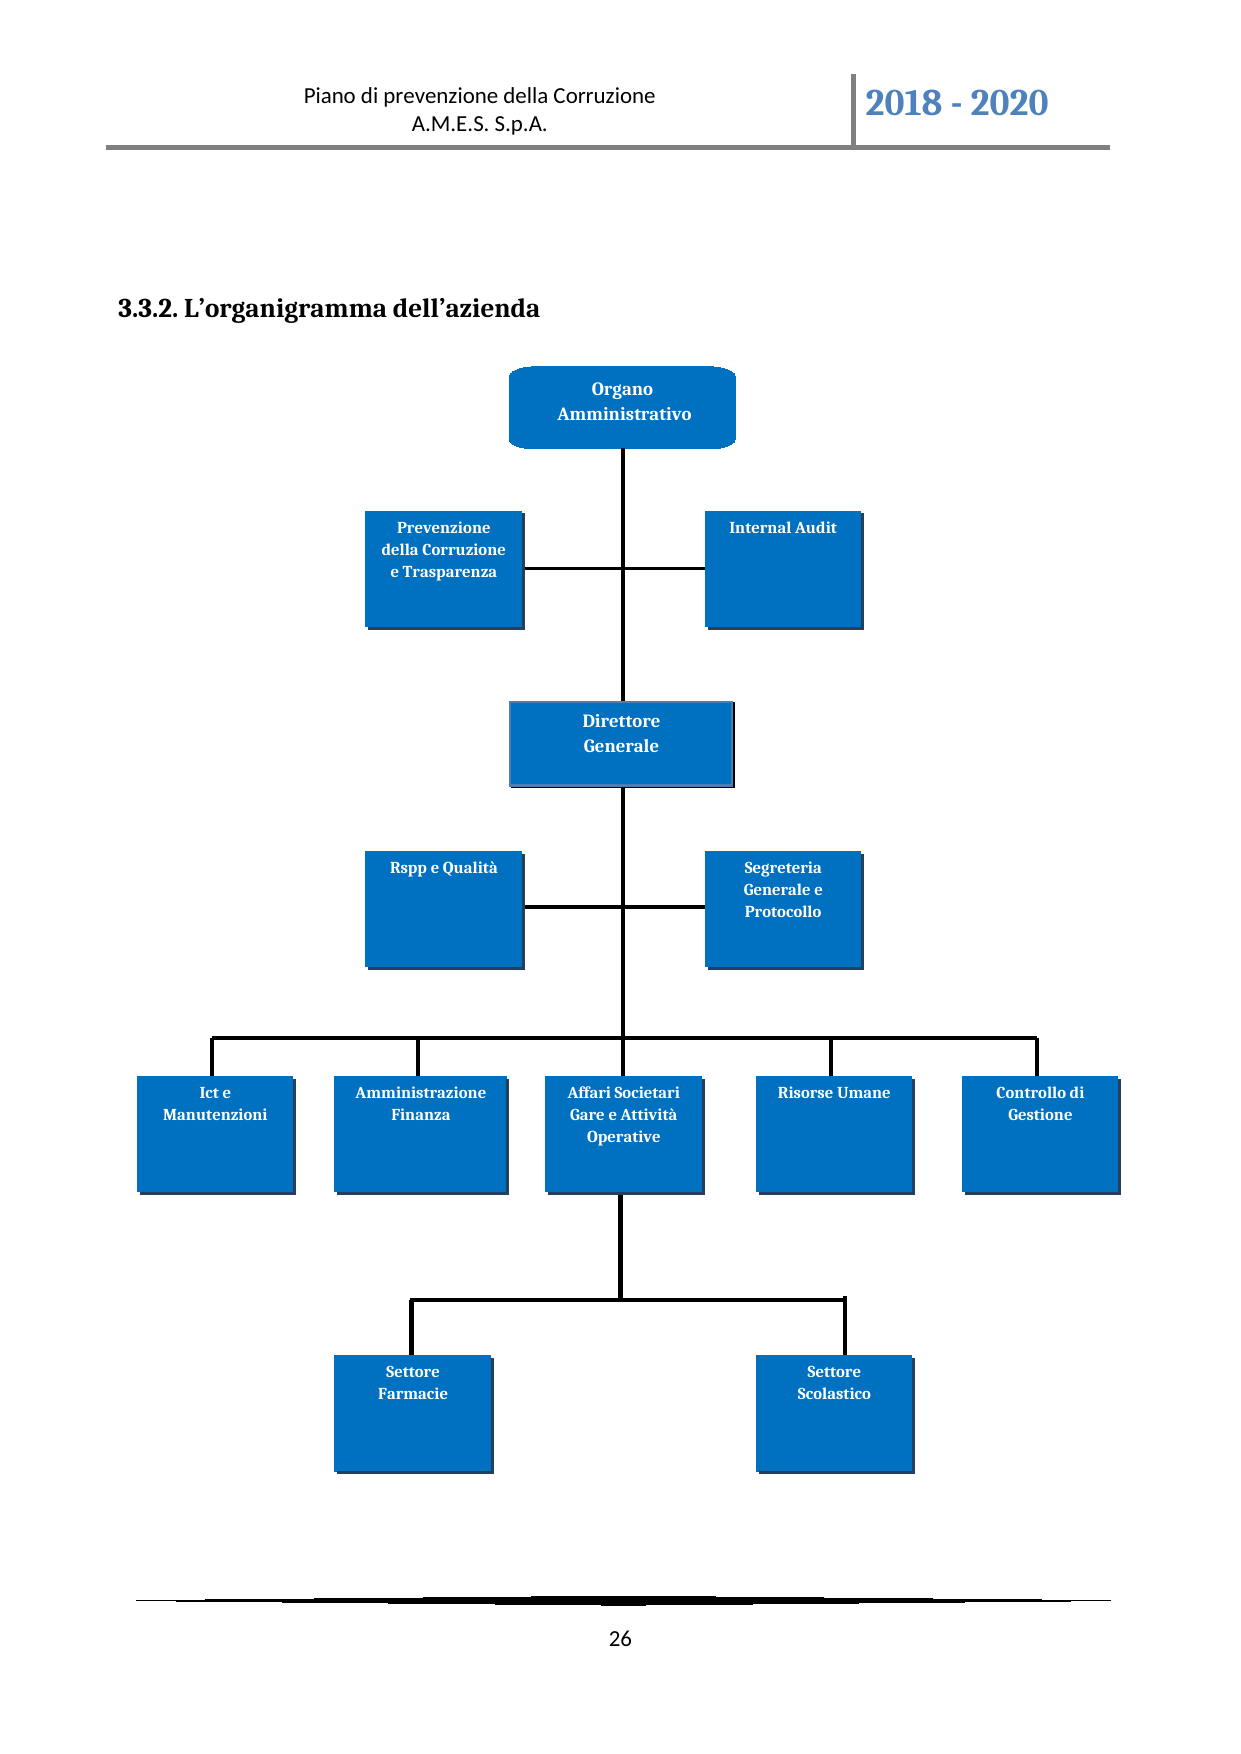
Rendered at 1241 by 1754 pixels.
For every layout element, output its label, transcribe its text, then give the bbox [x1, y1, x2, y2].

text 3.3.2. L’organigramma dell’azienda [118, 293, 1122, 324]
